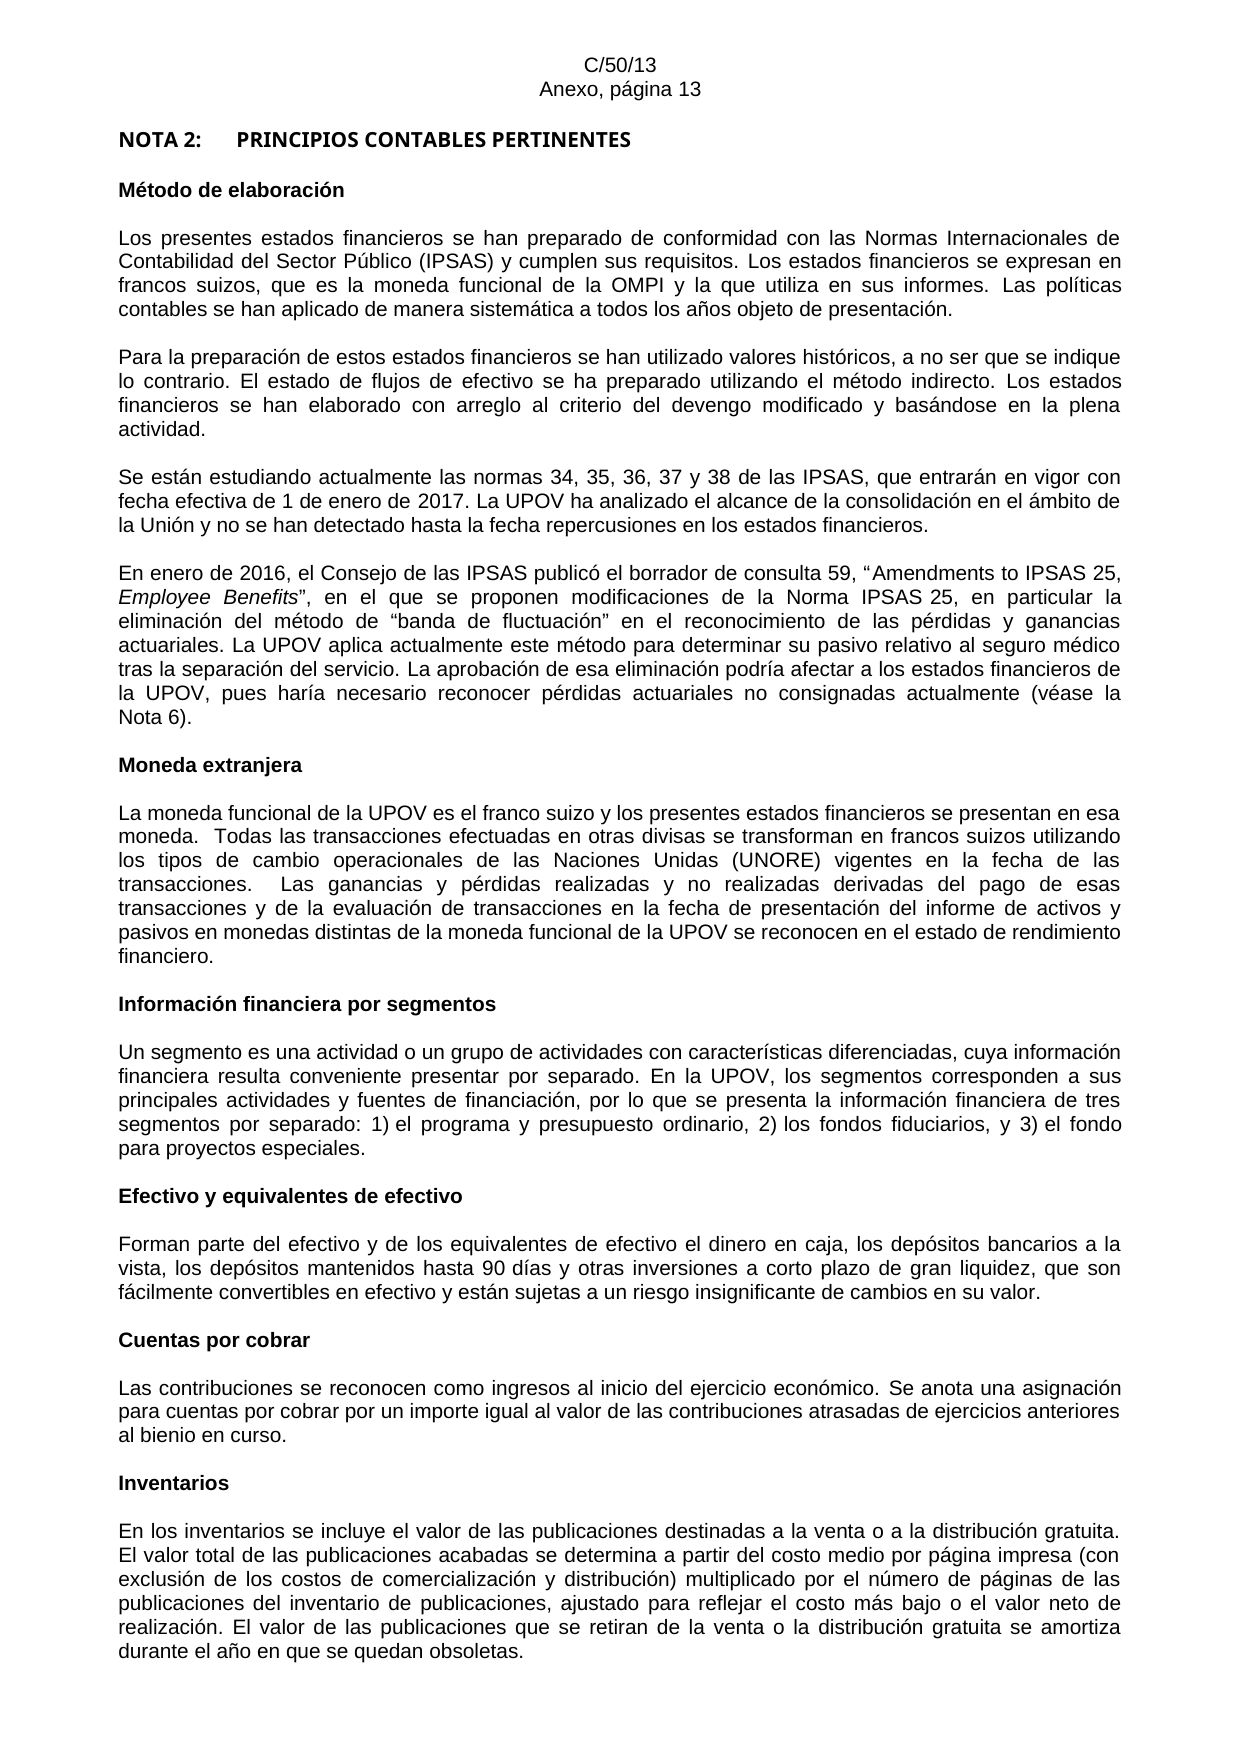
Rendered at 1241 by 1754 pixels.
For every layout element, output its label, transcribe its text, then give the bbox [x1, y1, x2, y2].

text Moneda extranjera [118, 752, 1122, 776]
text Las contribuciones se reconocen como ingresos al inicio del ejercicio económico. Se anota una asignación para cuentas por cobrar por un importe igual al valor de las contribuciones atrasadas de ejercicios anteriores al bienio en curso. [118, 1375, 1122, 1447]
text Para la preparación de estos estados financieros se han utilizado valores históricos, a no ser que se indique lo contrario. El estado de flujos de efectivo se ha preparado utilizando el método indirecto. Los estados financieros se han elaborado con arreglo al criterio del devengo modificado y basándose en la plena actividad. [118, 345, 1122, 441]
text Forman parte del efectivo y de los equivalentes de efectivo el dinero en caja, los depósitos bancarios a la vista, los depósitos mantenidos hasta 90 días y otras inversiones a corto plazo de gran liquidez, que son fácilmente convertibles en efectivo y están sujetas a un riesgo insignificante de cambios en su valor. [118, 1232, 1122, 1303]
text Inventarios [118, 1471, 1122, 1495]
text Se están estudiando actualmente las normas 34, 35, 36, 37 y 38 de las IPSAS, que entrarán en vigor con fecha efectiva de 1 de enero de 2017. La UPOV ha analizado el alcance de la consolidación en el ámbito de la Unión y no se han detectado hasta la fecha repercusiones en los estados financieros. [118, 465, 1122, 537]
text En enero de 2016, el Consejo de las IPSAS publicó el borrador de consulta 59, “Amendments to IPSAS 25, Employee Benefits”, en el que se proponen modificaciones de la Norma IPSAS 25, en particular la eliminación del método de “banda de fluctuación” en el reconocimiento de las pérdidas y ganancias actuariales. La UPOV aplica actualmente este método para determinar su pasivo relativo al seguro médico tras la separación del servicio. La aprobación de esa eliminación podría afectar a los estados financieros de la UPOV, pues haría necesario reconocer pérdidas actuariales no consignadas actualmente (véase la Nota 6). [118, 561, 1122, 728]
text Un segmento es una actividad o un grupo de actividades con características diferenciadas, cuya información financiera resulta conveniente presentar por separado. En la UPOV, los segmentos corresponden a sus principales actividades y fuentes de financiación, por lo que se presenta la información financiera de tres segmentos por separado: 1) el programa y presupuesto ordinario, 2) los fondos fiduciarios, y 3) el fondo para proyectos especiales. [118, 1040, 1122, 1160]
text En los inventarios se incluye el valor de las publicaciones destinadas a la venta o a la distribución gratuita. El valor total de las publicaciones acabadas se determina a partir del costo medio por página impresa (con exclusión de los costos de comercialización y distribución) multiplicado por el número de páginas de las publicaciones del inventario de publicaciones, ajustado para reflejar el costo más bajo o el valor neto de realización. El valor de las publicaciones que se retiran de la venta o la distribución gratuita se amortiza durante el año en que se quedan obsoletas. [118, 1519, 1122, 1663]
text Método de elaboración [118, 177, 1122, 201]
text Los presentes estados financieros se han preparado de conformidad con las Normas Internacionales de Contabilidad del Sector Público (IPSAS) y cumplen sus requisitos. Los estados financieros se expresan en francos suizos, que es la moneda funcional de la OMPI y la que utiliza en sus informes. Las políticas contables se han aplicado de manera sistemática a todos los años objeto de presentación. [118, 225, 1122, 321]
text Información financiera por segmentos [118, 992, 1122, 1016]
subtitle Nota 2: Principios contables pertinentes [118, 125, 1122, 153]
text Efectivo y equivalentes de efectivo [118, 1184, 1122, 1208]
text Cuentas por cobrar [118, 1327, 1122, 1351]
text La moneda funcional de la UPOV es el franco suizo y los presentes estados financieros se presentan en esa moneda. Todas las transacciones efectuadas en otras divisas se transforman en francos suizos utilizando los tipos de cambio operacionales de las Naciones Unidas (UNORE) vigentes en la fecha de las transacciones. Las ganancias y pérdidas realizadas y no realizadas derivadas del pago de esas transacciones y de la evaluación de transacciones en la fecha de presentación del informe de activos y pasivos en monedas distintas de la moneda funcional de la UPOV se reconocen en el estado de rendimiento financiero. [118, 800, 1122, 968]
